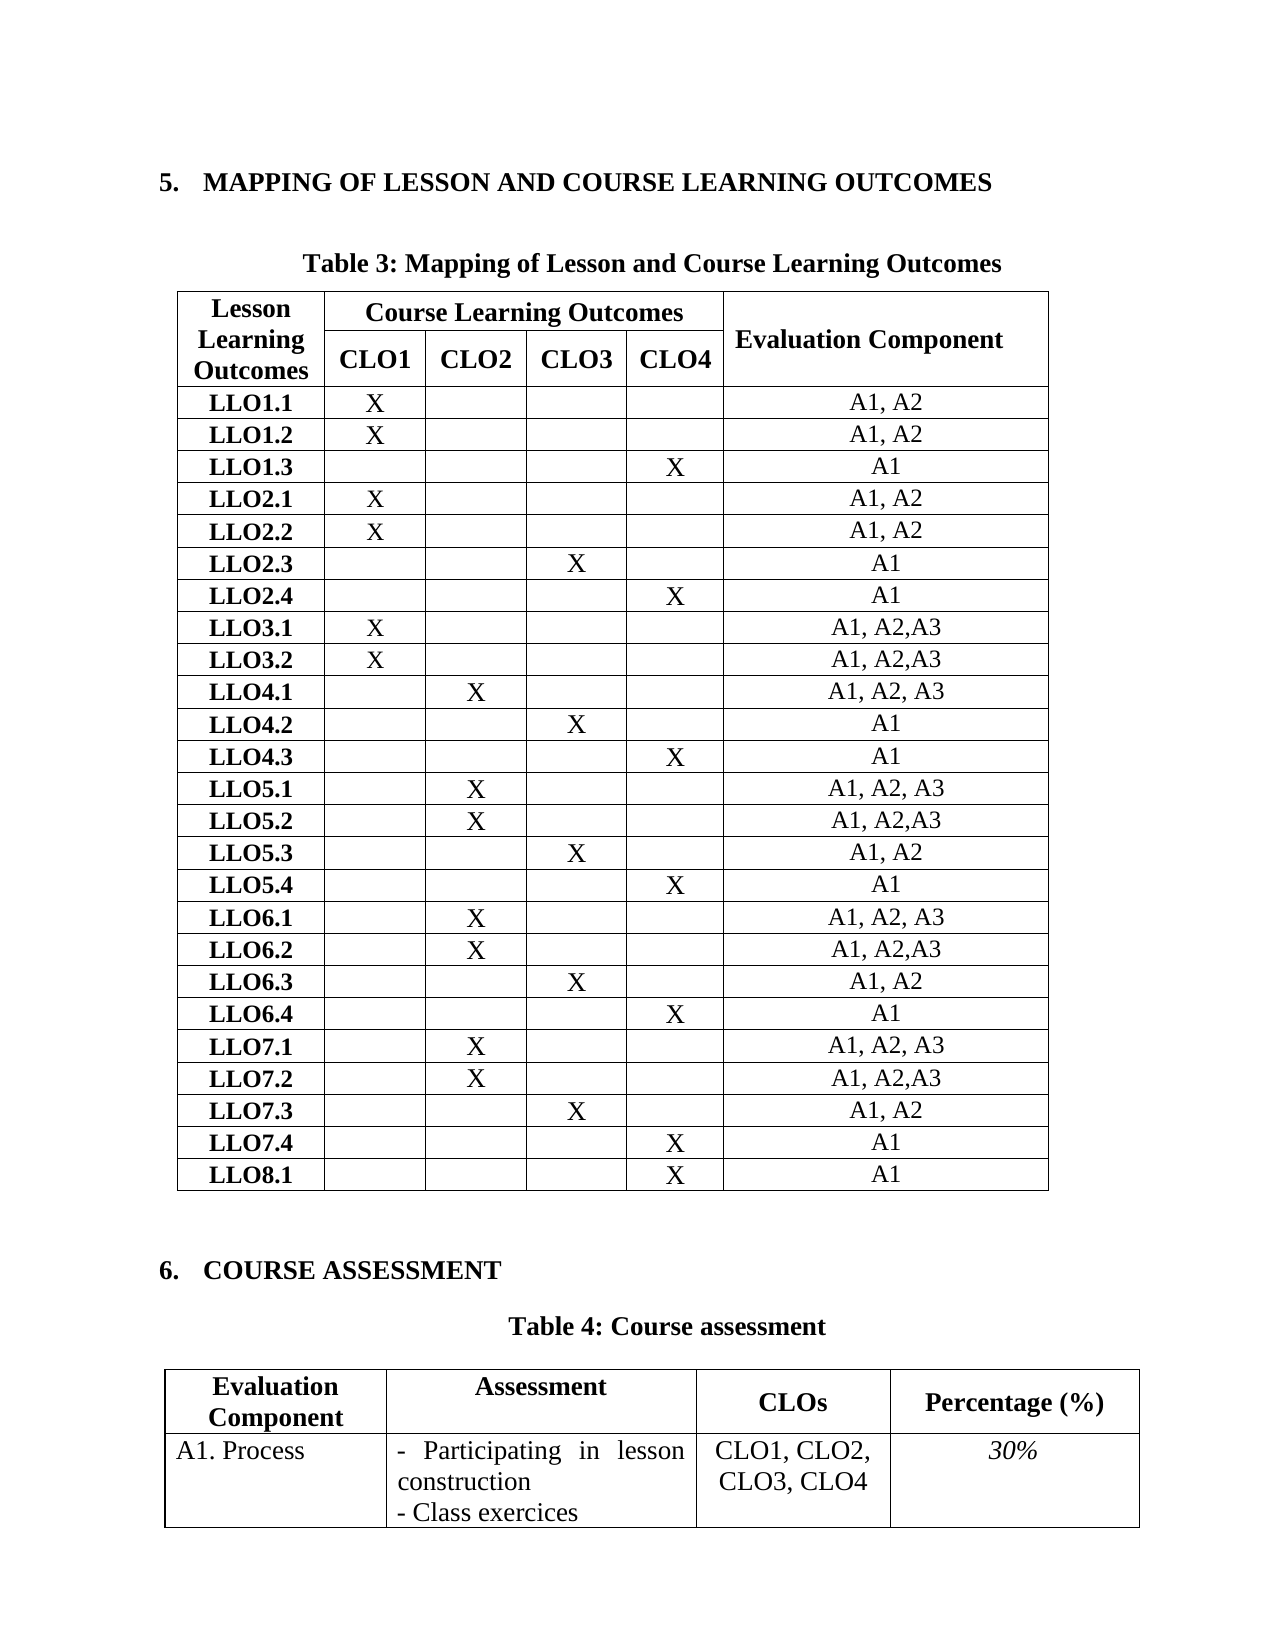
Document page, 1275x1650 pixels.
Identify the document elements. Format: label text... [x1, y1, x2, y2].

table_cell [325, 580, 425, 611]
table_cell LLO8.1 [178, 1159, 324, 1190]
table_cell LLO1.1 [178, 387, 324, 418]
table_cell [627, 419, 723, 450]
table_cell [627, 902, 723, 933]
table_cell LLO7.2 [178, 1063, 324, 1094]
table_cell [627, 548, 723, 579]
table_cell A1, A2,A3 [724, 1063, 1048, 1094]
table_cell A1 [724, 1159, 1048, 1190]
table_cell [527, 805, 626, 836]
table_cell [527, 644, 626, 675]
table_cell LLO4.2 [178, 709, 324, 740]
table_cell A1 [724, 548, 1048, 579]
table_cell [426, 451, 526, 482]
table_cell [627, 709, 723, 740]
table_cell X [325, 387, 425, 418]
table_cell X [426, 934, 526, 965]
table_cell [627, 676, 723, 707]
table_cell [627, 1095, 723, 1126]
table_cell [426, 1127, 526, 1158]
table_cell A1, A2 [724, 387, 1048, 418]
table_cell X [527, 709, 626, 740]
table_cell LLO5.1 [178, 773, 324, 804]
table_cell [527, 1030, 626, 1062]
table_cell A1 [724, 709, 1048, 740]
table_cell LLO2.3 [178, 548, 324, 579]
table_cell [426, 644, 526, 675]
table_cell [325, 1030, 425, 1062]
table_cell [627, 483, 723, 514]
table_cell [325, 773, 425, 804]
table_cell [325, 902, 425, 933]
table_header 6. [148, 1242, 192, 1310]
table_cell [426, 870, 526, 901]
table_cell A1, A2,A3 [724, 934, 1048, 965]
table_cell LLO4.3 [178, 741, 324, 772]
table_cell [527, 483, 626, 514]
table_cell [426, 483, 526, 514]
table_cell A1 [724, 998, 1048, 1029]
table_header 5. [148, 154, 192, 222]
table_cell [325, 805, 425, 836]
table_cell A1, A2,A3 [724, 805, 1048, 836]
table_cell [426, 1095, 526, 1126]
table_cell [325, 709, 425, 740]
table_cell A1 [724, 870, 1048, 901]
table_cell LLO6.3 [178, 966, 324, 997]
table_cell [325, 870, 425, 901]
table_cell A1, A2 [724, 837, 1048, 868]
table_cell [426, 548, 526, 579]
table_cell X [426, 1063, 526, 1094]
table_cell A1, A2 [724, 515, 1048, 547]
table_cell A1, A2 [724, 966, 1048, 997]
table_cell [426, 612, 526, 643]
table_cell [325, 966, 425, 997]
table_cell LLO6.2 [178, 934, 324, 965]
table_cell CLO3 [527, 331, 626, 386]
table_cell LLO3.1 [178, 612, 324, 643]
table_cell [325, 451, 425, 482]
table_cell [325, 934, 425, 965]
table_cell A1. Process [166, 1434, 386, 1527]
table_cell [527, 741, 626, 772]
table_cell LLO5.3 [178, 837, 324, 868]
table_cell [325, 1159, 425, 1190]
table_cell LLO5.2 [178, 805, 324, 836]
table_cell X [627, 870, 723, 901]
table_cell [527, 773, 626, 804]
table_cell [527, 387, 626, 418]
table_cell [627, 966, 723, 997]
table_cell LLO1.3 [178, 451, 324, 482]
table_cell [527, 612, 626, 643]
table_cell [527, 676, 626, 707]
table_cell X [627, 1127, 723, 1158]
table_cell X [325, 515, 425, 547]
table_cell [325, 837, 425, 868]
table_cell [527, 1159, 626, 1190]
table_cell CLO4 [627, 331, 723, 386]
table_cell [325, 741, 425, 772]
table_cell X [426, 676, 526, 707]
table_cell [627, 387, 723, 418]
table_cell LLO2.4 [178, 580, 324, 611]
table_cell A1, A2, A3 [724, 1030, 1048, 1062]
table_cell LLO2.1 [178, 483, 324, 514]
table_cell X [426, 805, 526, 836]
table_cell X [527, 1095, 626, 1126]
table_cell A1, A2, A3 [724, 902, 1048, 933]
table_cell [426, 998, 526, 1029]
table_cell [527, 580, 626, 611]
table_cell [627, 644, 723, 675]
table_cell [325, 998, 425, 1029]
table_cell [527, 515, 626, 547]
table_cell X [527, 837, 626, 868]
table_cell CLO1 [325, 331, 425, 386]
table_cell [426, 709, 526, 740]
table_cell LLO7.3 [178, 1095, 324, 1126]
table_header Evaluation Component [166, 1370, 386, 1433]
table_header Course Learning Outcomes [325, 292, 723, 330]
table_cell LLO1.2 [178, 419, 324, 450]
table_cell [426, 966, 526, 997]
table_cell [627, 612, 723, 643]
table_cell A1, A2, A3 [724, 676, 1048, 707]
table_cell [426, 387, 526, 418]
table_cell LLO7.4 [178, 1127, 324, 1158]
table_cell A1, A2,A3 [724, 644, 1048, 675]
table_cell [325, 676, 425, 707]
table_cell X [426, 773, 526, 804]
table_cell A1 [724, 580, 1048, 611]
table_cell LLO6.4 [178, 998, 324, 1029]
table_cell LLO5.4 [178, 870, 324, 901]
table_header COURSE ASSESSMENT [192, 1242, 1151, 1310]
table_cell A1 [724, 451, 1048, 482]
table_cell A1, A2, A3 [724, 773, 1048, 804]
table_cell LLO4.1 [178, 676, 324, 707]
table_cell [697, 1434, 890, 1527]
table_cell X [325, 483, 425, 514]
table_header Lesson Learning Outcomes [178, 292, 324, 386]
table_cell [627, 515, 723, 547]
table_header Evaluation Component [724, 292, 1048, 386]
table_header Percentage (%) [891, 1370, 1139, 1433]
table_cell [325, 1063, 425, 1094]
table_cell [387, 1434, 696, 1527]
table_cell [527, 1063, 626, 1094]
table_cell X [527, 548, 626, 579]
table_cell A1 [724, 741, 1048, 772]
table_cell X [325, 612, 425, 643]
table_cell A1, A2 [724, 419, 1048, 450]
table_cell X [627, 1159, 723, 1190]
table_cell X [325, 419, 425, 450]
table_cell [527, 998, 626, 1029]
table_cell X [426, 1030, 526, 1062]
table_cell [426, 1159, 526, 1190]
table_cell LLO3.2 [178, 644, 324, 675]
table_cell [627, 773, 723, 804]
table_cell LLO6.1 [178, 902, 324, 933]
table_cell [426, 419, 526, 450]
table_cell [527, 419, 626, 450]
text Table 3: Mapping of Lesson and Course Learning Outcomes [148, 247, 1157, 279]
table_cell [426, 741, 526, 772]
table_cell [325, 548, 425, 579]
table_cell [426, 837, 526, 868]
table_cell A1, A2 [724, 1095, 1048, 1126]
table_cell [527, 870, 626, 901]
table_cell X [426, 902, 526, 933]
table_cell [627, 1063, 723, 1094]
table_cell X [627, 741, 723, 772]
table_cell A1 [724, 1127, 1048, 1158]
table_cell [527, 934, 626, 965]
table_header MAPPING OF LESSON AND COURSE LEARNING OUTCOMES [192, 154, 1151, 222]
table_cell X [527, 966, 626, 997]
table_cell [527, 1127, 626, 1158]
table_cell [426, 515, 526, 547]
table_header Assessment [387, 1370, 696, 1433]
table_cell A1, A2,A3 [724, 612, 1048, 643]
table_cell 30% [891, 1434, 1139, 1527]
table_cell [325, 1127, 425, 1158]
table_cell A1, A2 [724, 483, 1048, 514]
table_cell X [627, 998, 723, 1029]
table_cell [627, 837, 723, 868]
table_header CLOs [697, 1370, 890, 1433]
table_cell [627, 1030, 723, 1062]
table_cell LLO2.2 [178, 515, 324, 547]
table_cell [627, 934, 723, 965]
text Table 4: Course assessment [148, 1310, 1157, 1341]
table_cell [426, 580, 526, 611]
table_cell [627, 805, 723, 836]
table_cell X [325, 644, 425, 675]
table_cell LLO7.1 [178, 1030, 324, 1062]
table_cell X [627, 580, 723, 611]
table_cell [325, 1095, 425, 1126]
table_cell [527, 451, 626, 482]
table_cell X [627, 451, 723, 482]
table_cell CLO2 [426, 331, 526, 386]
table_cell [527, 902, 626, 933]
